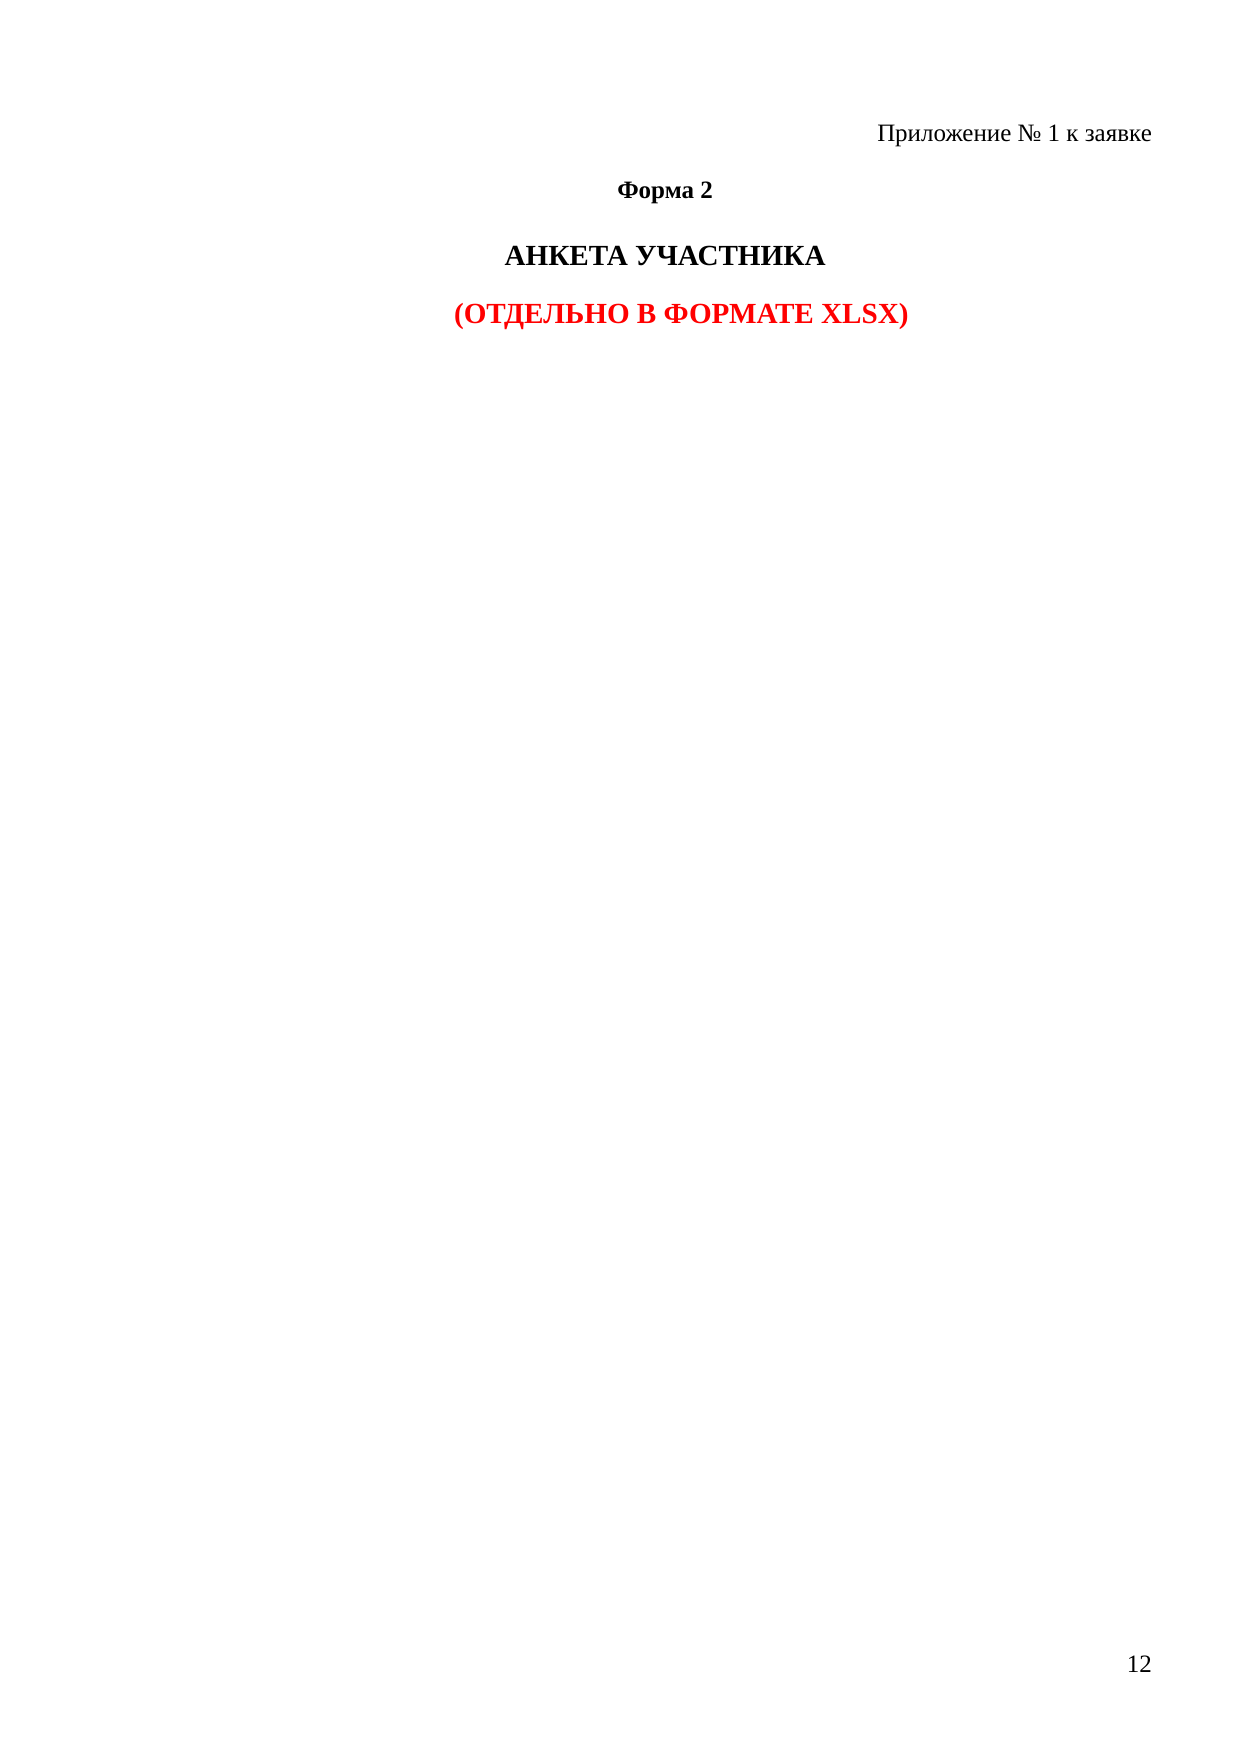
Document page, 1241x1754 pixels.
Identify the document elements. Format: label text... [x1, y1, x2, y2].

text (отдельно в формате xlsx) [148, 296, 1152, 330]
title АНКЕТА УЧАСТНИКА [104, 238, 1152, 271]
title Приложение № 1 к заявке [104, 118, 1152, 147]
title Форма 2 [104, 176, 1152, 204]
